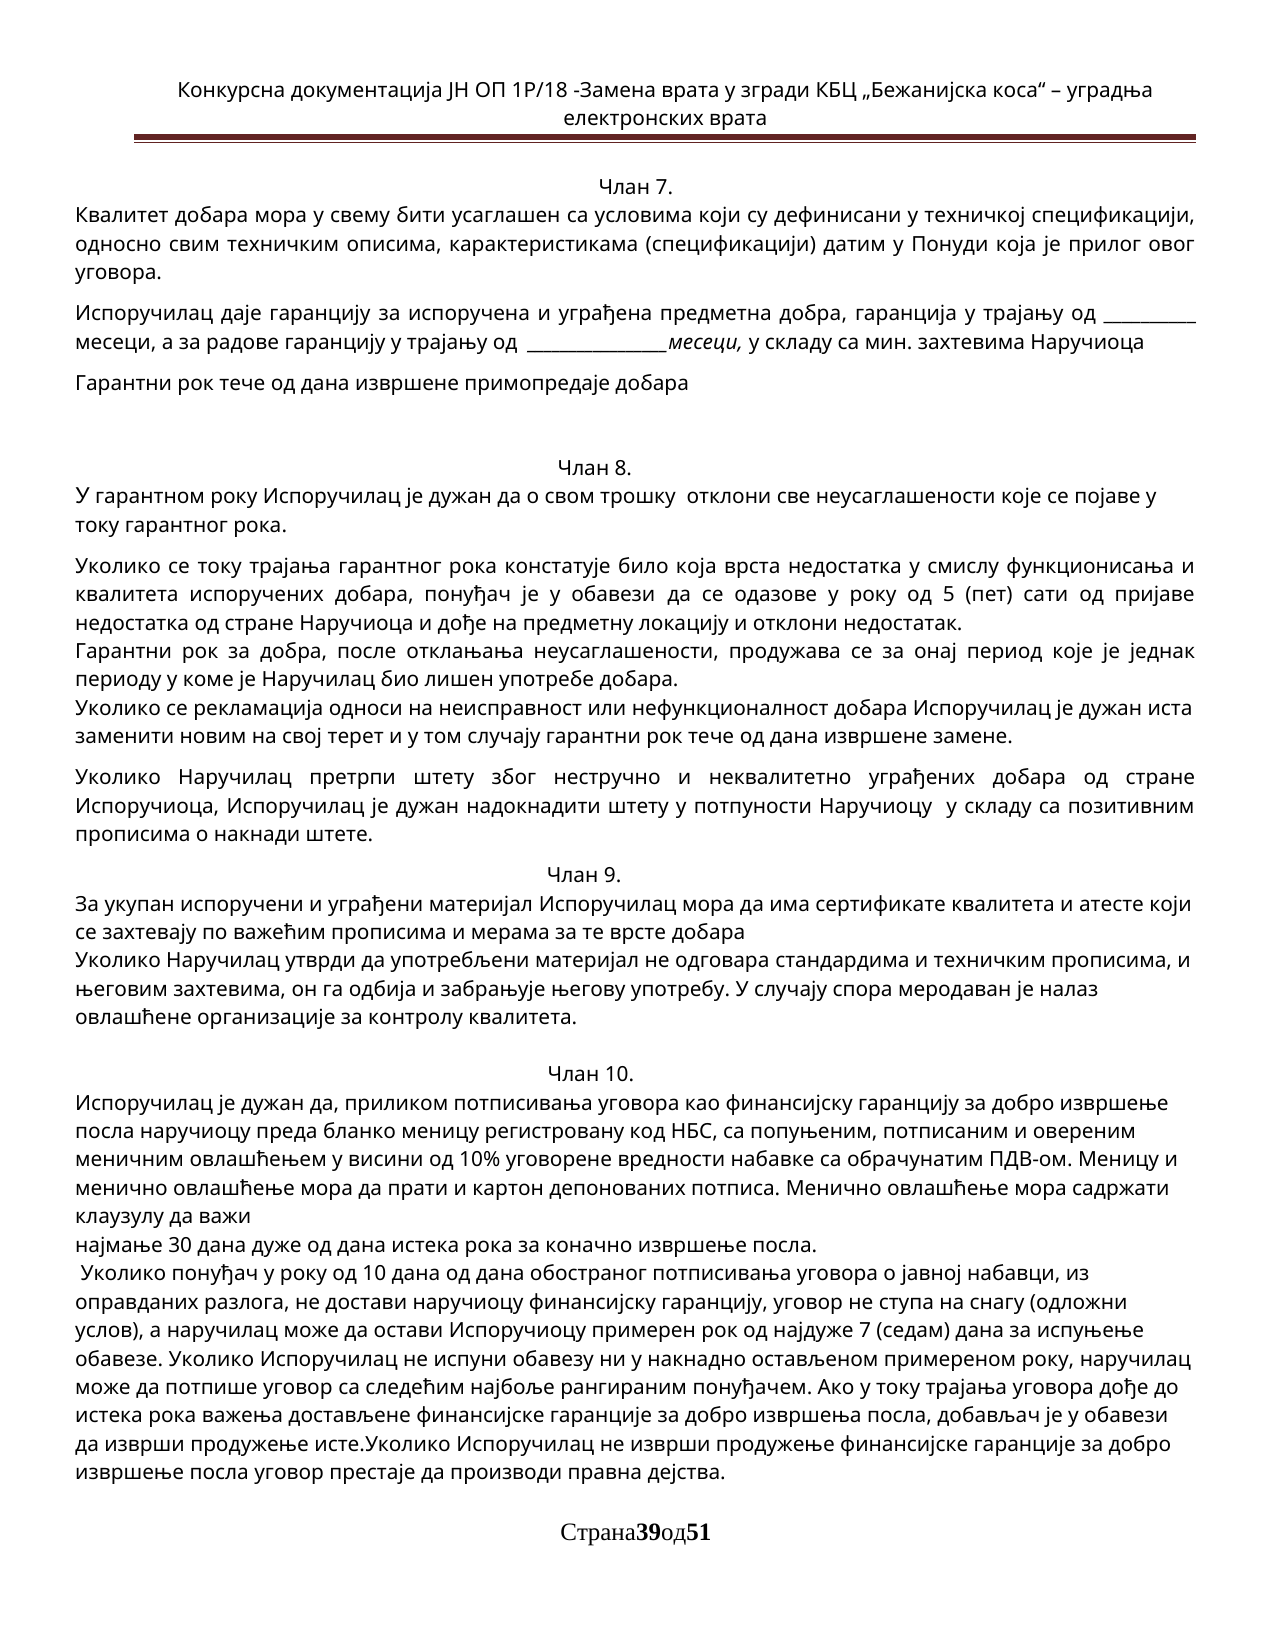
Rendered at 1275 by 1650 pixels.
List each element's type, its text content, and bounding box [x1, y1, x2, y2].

text Уколико Наручилац утврди да употребљени материјал не одговара стандардима и техничким прописима, и његовим захтевима, он га одбија и забрањује његову употребу. У случају спора меродаван је налаз овлашћене организације за контролу квалитета. [75, 946, 1196, 1031]
text Уколико се рекламација односи на неисправност или нефункционалност добара Испоручилац је дужан иста заменити новим на свој терет и у том случају гарантни рок тече од дана извршене замене. [75, 693, 1196, 750]
text Уколико понуђач у року од 10 дана од дана обостраног потписивања уговора о јавној набавци, из оправданих разлога, не достави наручиоцу финансијску гаранцију, уговор не ступа на снагу (одложни услов), а наручилац може да остави Испоручиоцу примерен рок од најдуже 7 (седам) дана за испуњење обавезе. Уколико Испоручилац не испуни обавезу ни у накнадно остављеном примереном року, наручилац може да потпише уговор са следећим најбоље рангираним понуђачем. Ако у току трајања уговора дође до истека рока важења достављене финансијске гаранције за добро извршења посла, добављач је у обавези да изврши продужење исте.Уколико Испоручилац не изврши продужење финансијске гаранције за добро извршење посла уговор престаје да производи правна дејства. [75, 1258, 1196, 1486]
text Члан 9. [450, 860, 1196, 889]
text Члан 7. [75, 172, 1196, 201]
text Члан 8. [525, 453, 1196, 481]
text најмање 30 дана дуже од дана истека рока за коначно извршење посла. [75, 1230, 1196, 1258]
list Квалитет добара мора у свему бити усаглашен са условима који су дефинисани у техничкој спецификацији, односно свим техничким описима, карактеристикама (спецификацији) датим у Понуди која је прилог овог уговора. [75, 201, 1196, 286]
text За укупан испоручени и уграђени материјал Испоручилац мора да има сертификате квалитета и атесте који се захтевају по важећим прописима и мерама за те врсте добара [75, 889, 1196, 946]
text Гарантни рок за добра, после отклањања неусаглашености, продужава се за онај период које је једнак периоду у коме је Наручилац био лишен употребе добара. [75, 636, 1196, 693]
text Уколико се току трајања гарантног рока констатује било која врста недостатка у смислу функционисања и квалитета испоручених добара, понуђач је у обавези да се одазове у року од 5 (пет) сати од пријаве недостатка од стране Наручиоца и дође на предметну локацију и отклони недостатак. [75, 551, 1196, 636]
text Члан 10. [375, 1059, 1196, 1088]
text Гарантни рок тече од дана извршене примопредаје добара [75, 368, 1196, 396]
text Уколико Наручилац претрпи штету због нестручно и неквалитетно уграђених добара од стране Испоручиоца, Испоручилац је дужан надокнадити штету у потпуности Наручиоцу у складу са позитивним прописима о накнади штете. [75, 762, 1196, 848]
text Испоручилац је дужан да, приликом потписивања уговора као финансијску гаранцију за добро извршење посла наручиоцу преда бланко меницу регистровану код НБС, са попуњеним, потписаним и овереним меничним овлашћењем у висини од 10% уговорене вредности набавке са обрачунатим ПДВ-ом. Меницу и менично овлашћење мора да прати и картон депонованих потписа. Менично овлашћење мора садржати клаузулу да важи [75, 1088, 1196, 1230]
text Испоручилац даје гаранцију за испоручена и уграђена предметна добра, гаранција у трајању од __________ месеци, а за радове гаранцију у трајању од _________________месеци, у складу са мин. захтевима Наручиоца [75, 298, 1196, 355]
text У гарантном року Испоручилац је дужан да о свом трошку отклони све неусаглашености које се појаве у току гарантног рока. [75, 481, 1196, 538]
